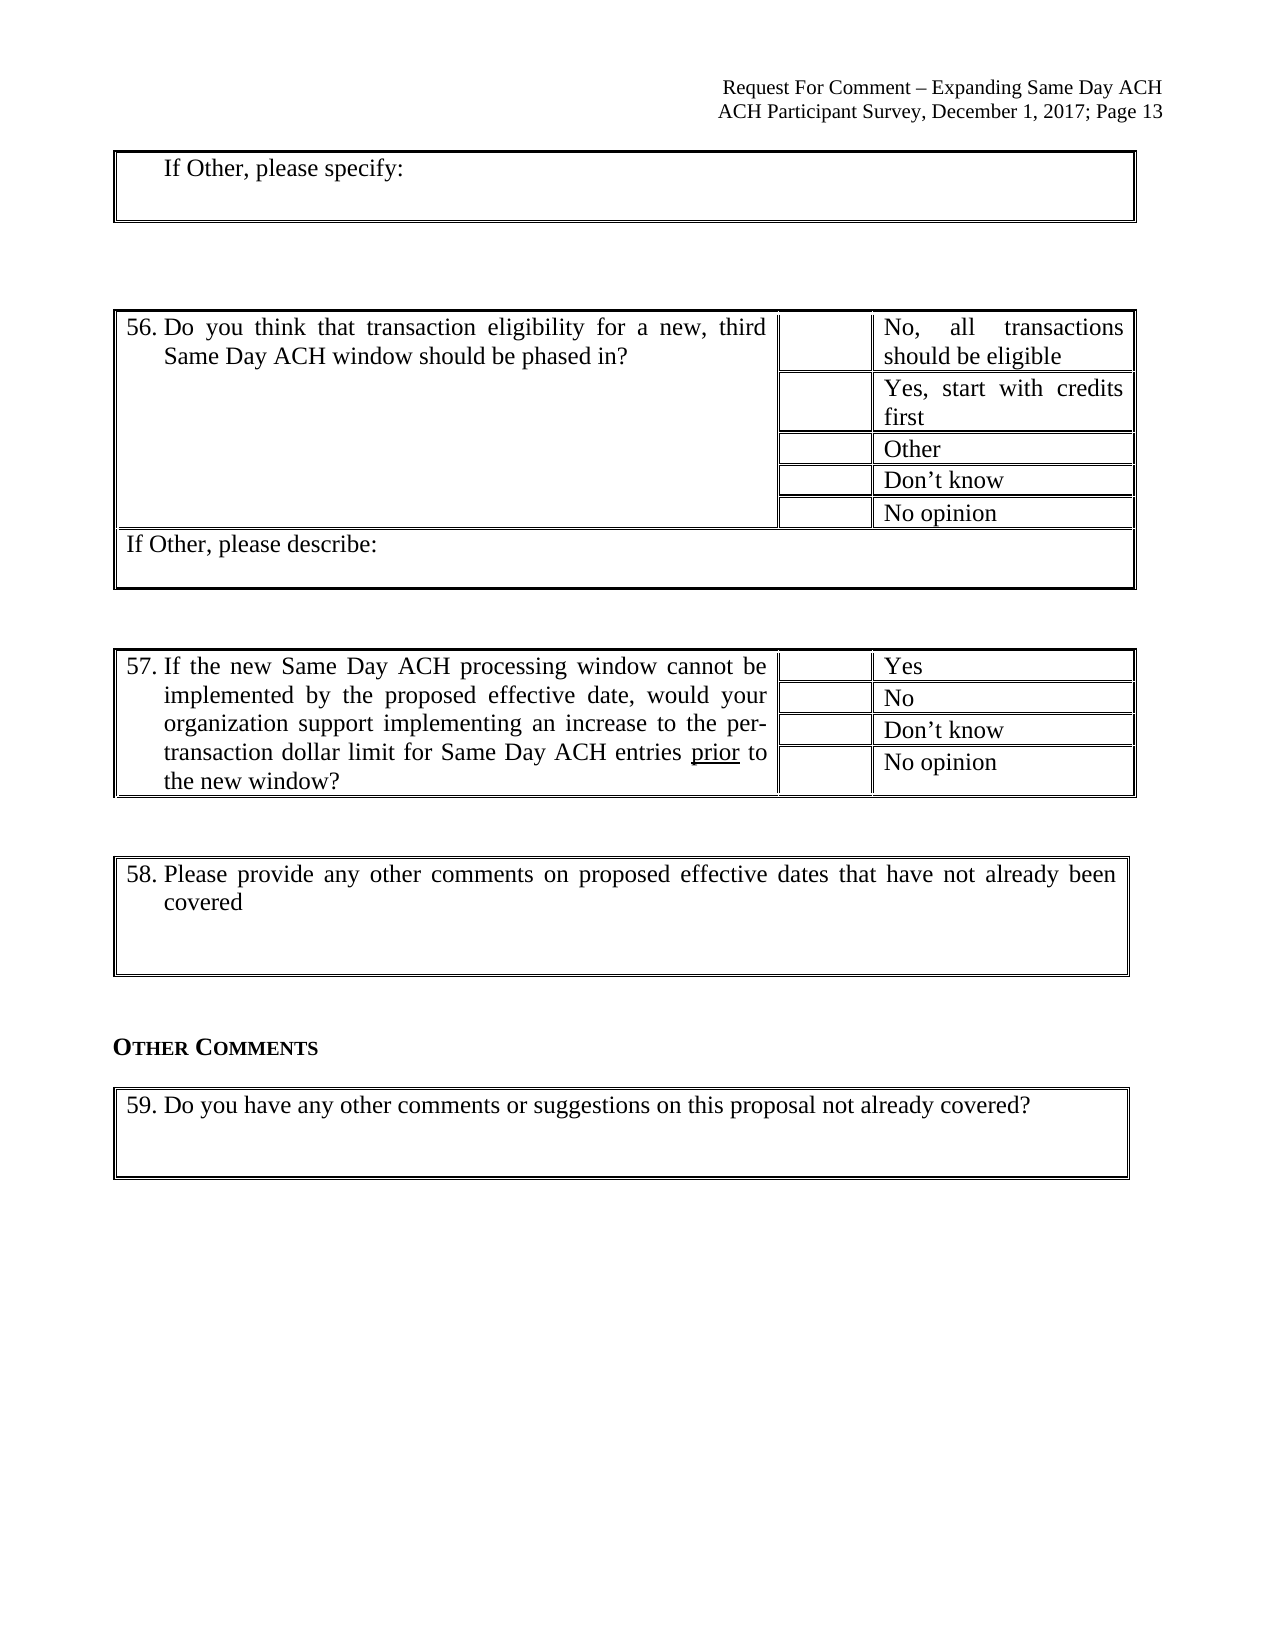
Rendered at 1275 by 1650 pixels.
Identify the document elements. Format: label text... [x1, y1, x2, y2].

table_header If the new Same Day ACH processing window cannot be implemented by the proposed effective date, would your organization support implementing an increase to the per-transaction dollar limit for Same Day ACH entries prior to the new window? [117, 651, 779, 795]
table_cell [780, 498, 871, 526]
table_cell No opinion [873, 744, 1135, 795]
table_header Please provide any other comments on proposed effective dates that have not already been covered [117, 859, 1127, 974]
table_cell Don’t know [873, 712, 1135, 744]
table_cell [780, 683, 871, 712]
table_cell Yes, start with credits first [873, 370, 1135, 430]
table_header [779, 312, 872, 370]
table_cell If Other, please describe: [117, 526, 1134, 587]
table_cell [780, 373, 871, 430]
table_cell No [873, 680, 1135, 712]
table_cell Don’t know [874, 463, 1134, 494]
table_header Yes [873, 651, 1133, 680]
table_header [779, 651, 872, 680]
table_cell [779, 747, 872, 795]
table_cell [780, 434, 871, 462]
table_header Do you have any other comments or suggestions on this proposal not already covered? [117, 1090, 1127, 1176]
table_header No, all transactions should be eligible [873, 312, 1133, 370]
table_cell [780, 715, 871, 744]
table_cell No opinion [874, 494, 1134, 526]
table_cell If Other, please specify: [117, 153, 1133, 219]
table_header Do you think that transaction eligibility for a new, third Same Day ACH window should be phased in? [117, 312, 779, 526]
table_cell Other [874, 430, 1134, 462]
table_cell [780, 466, 871, 494]
text Other Comments [112, 1034, 1162, 1061]
